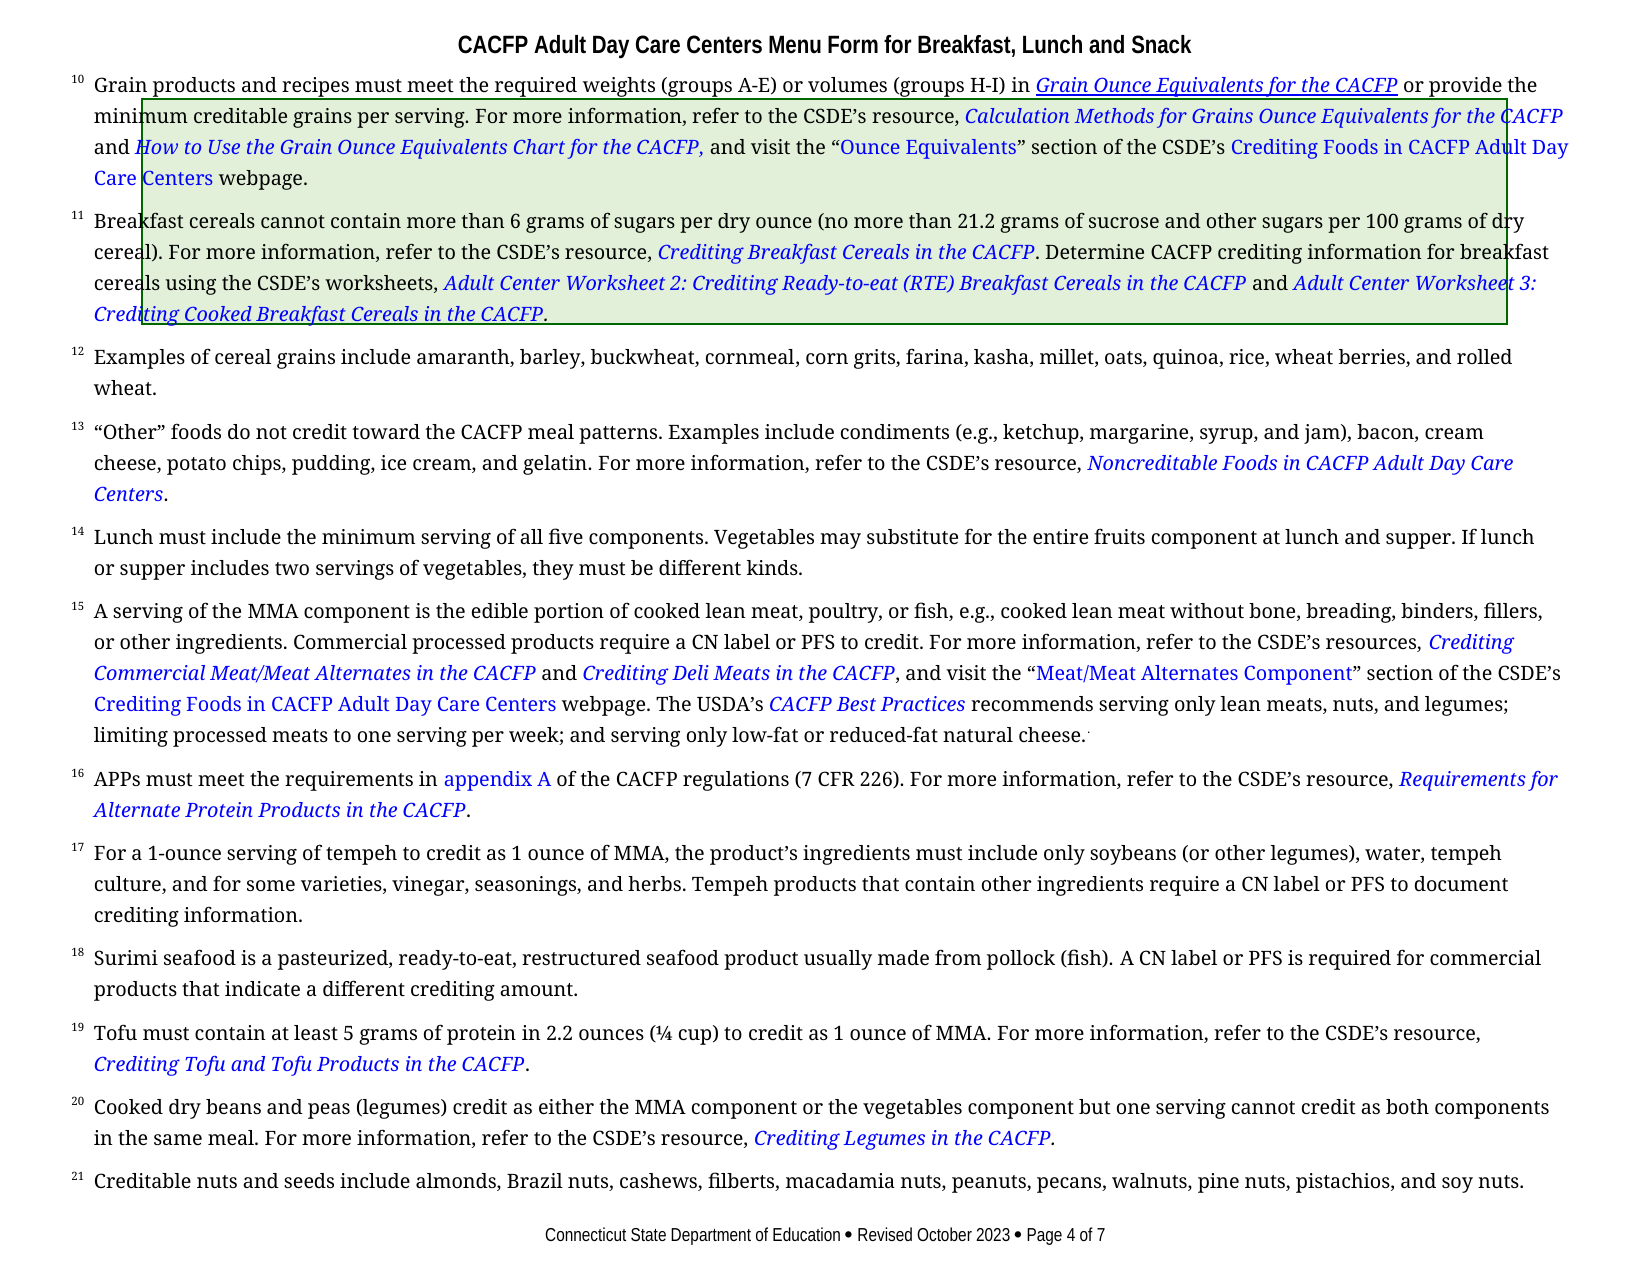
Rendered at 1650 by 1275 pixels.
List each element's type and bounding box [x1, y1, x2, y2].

table_cell [60, 59, 1590, 1195]
